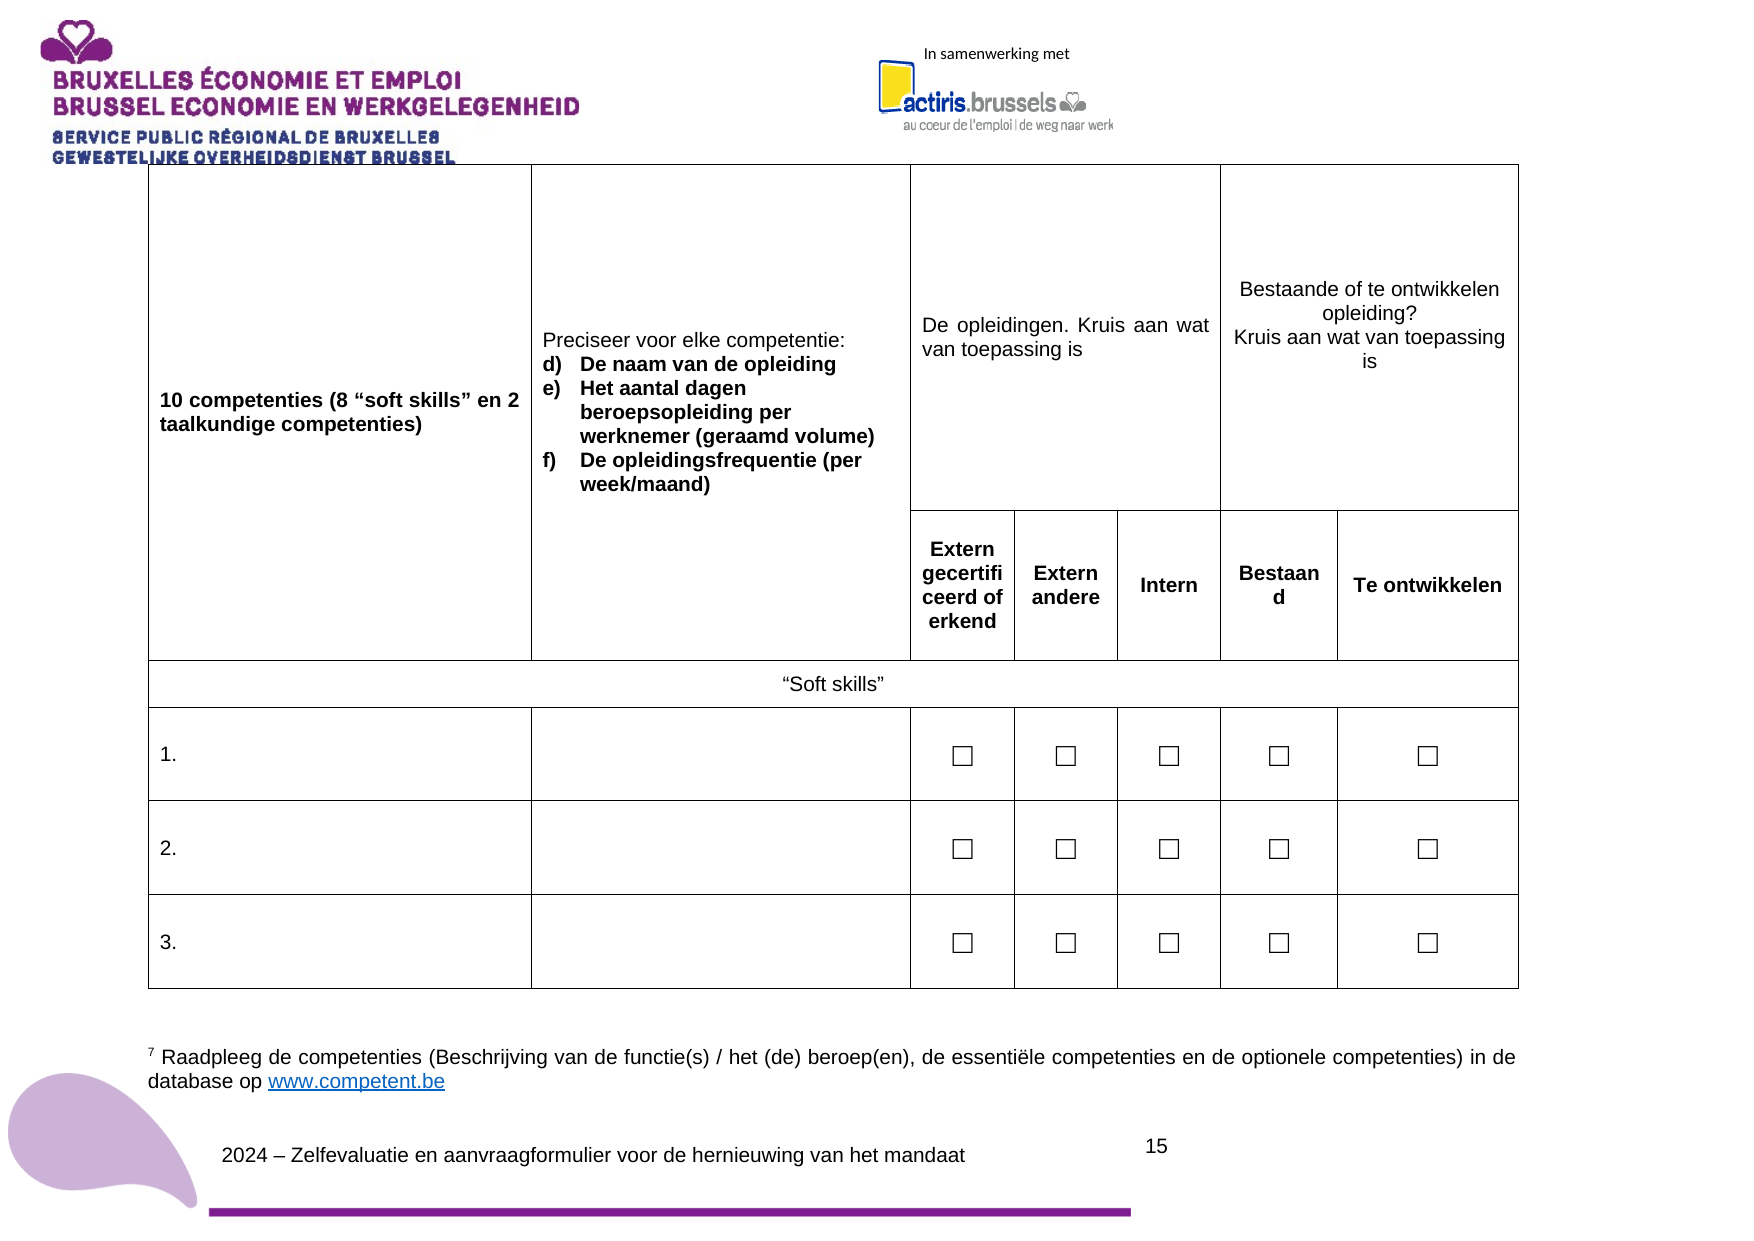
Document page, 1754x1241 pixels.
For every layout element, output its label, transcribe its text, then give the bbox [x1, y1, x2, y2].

table_cell □ [1221, 801, 1337, 894]
table_cell □ [1221, 708, 1337, 800]
table_cell [532, 708, 910, 800]
table_cell 1. [149, 708, 531, 800]
table_cell □ [1338, 801, 1518, 894]
table_cell □ [1118, 895, 1220, 988]
table_cell □ [1118, 801, 1220, 894]
table_cell [532, 801, 910, 894]
table_cell Te ontwikkelen [1338, 511, 1518, 660]
table_cell □ [911, 708, 1014, 800]
table_cell Intern [1118, 511, 1220, 660]
table_cell 2. [149, 801, 531, 894]
table_cell □ [1338, 895, 1518, 988]
table_cell “Soft skills” [149, 661, 1518, 707]
table_cell Preciseer voor elke competentie: De naam van de opleiding Het aantal dagen beroepsopleiding per werknemer (geraamd volume) De opleidingsfrequentie (per week/maand) [532, 165, 910, 660]
table_cell De opleidingen. Kruis aan wat van toepassing is [911, 165, 1220, 509]
table_cell □ [1221, 895, 1337, 988]
table_cell □ [1015, 801, 1117, 894]
table_cell Extern gecertificeerd of erkend [911, 511, 1014, 660]
table_cell Bestaande of te ontwikkelen opleiding? Kruis aan wat van toepassing is [1221, 165, 1518, 509]
table_cell Extern andere [1015, 511, 1117, 660]
table_cell □ [1015, 708, 1117, 800]
table_cell □ [911, 801, 1014, 894]
picture [878, 59, 1113, 131]
table_cell □ [1015, 895, 1117, 988]
table_cell □ [1118, 708, 1220, 800]
picture [40, 20, 580, 164]
table_cell □ [1338, 708, 1518, 800]
table_cell Bestaand [1221, 511, 1337, 660]
table_cell 3. [149, 895, 531, 988]
table_cell □ [911, 895, 1014, 988]
picture [0, 1064, 1234, 1241]
table_cell 10 competenties (8 “soft skills” en 2 taalkundige competenties) [149, 165, 531, 660]
table_cell [532, 895, 910, 988]
